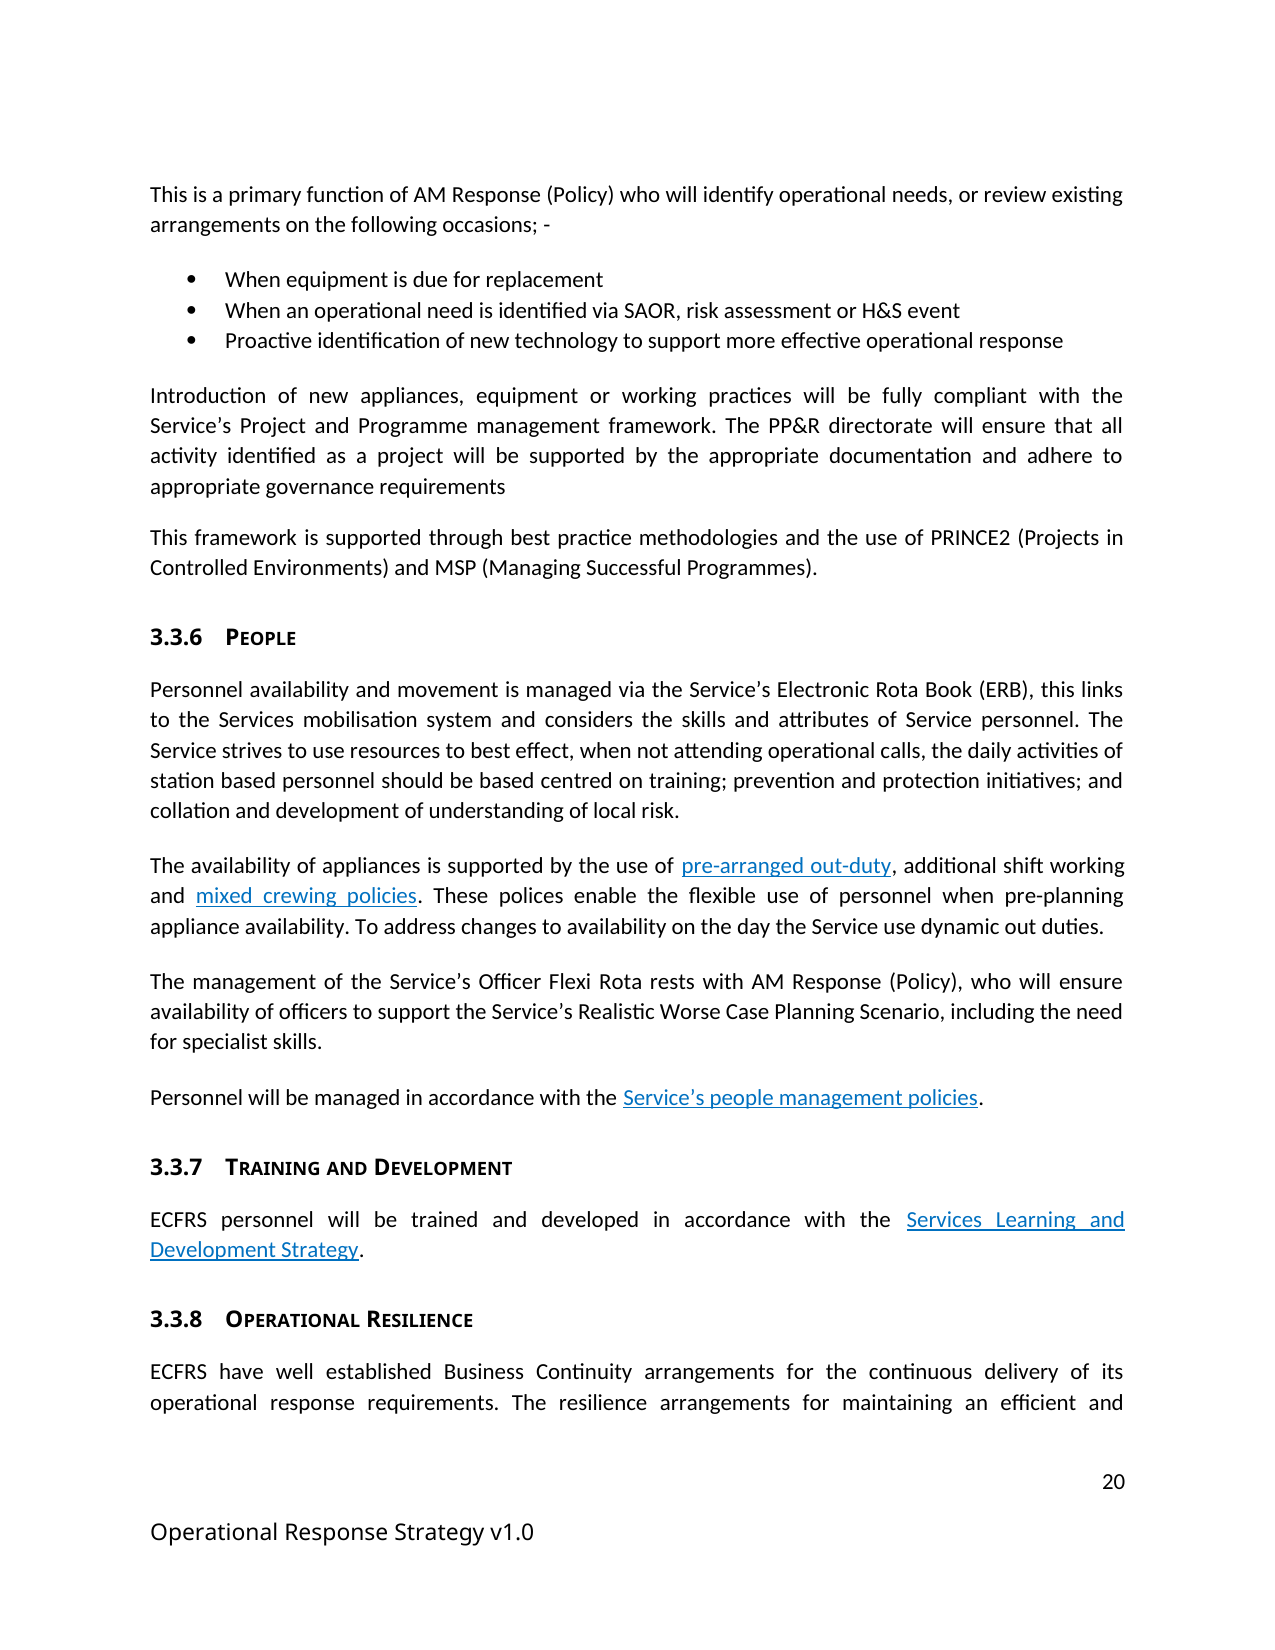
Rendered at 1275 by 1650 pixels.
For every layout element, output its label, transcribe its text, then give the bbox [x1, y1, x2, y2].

subtitle Training and Development [150, 1150, 1125, 1182]
subtitle Operational Resilience [150, 1303, 1125, 1334]
text This framework is supported through best practice methodologies and the use of PRINCE2 (Projects in Controlled Environments) and MSP (Managing Successful Programmes). [150, 523, 1125, 581]
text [150, 1357, 1125, 1416]
text Personnel will be managed in accordance with the Service’s people management policies. [150, 1083, 1125, 1111]
text ECFRS personnel will be trained and developed in accordance with the Services Learning and Development Strategy. [150, 1205, 1125, 1263]
text The management of the Service’s Officer Flexi Rota rests with AM Response (Policy), who will ensure availability of officers to support the Service’s Realistic Worse Case Planning Scenario, including the need for specialist skills. [150, 967, 1125, 1056]
list When equipment is due for replacement [187, 266, 1125, 294]
text The availability of appliances is supported by the use of pre-arranged out-duty, additional shift working and mixed crewing policies. These polices enable the flexible use of personnel when pre-planning appliance availability. To address changes to availability on the day the Service use dynamic out duties. [150, 851, 1125, 940]
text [150, 150, 1125, 238]
text Introduction of new appliances, equipment or working practices will be fully compliant with the Service’s Project and Programme management framework. The PP&R directorate will ensure that all activity identified as a project will be supported by the appropriate documentation and adhere to appropriate governance requirements [150, 381, 1125, 500]
text Personnel availability and movement is managed via the Service’s Electronic Rota Book (ERB), this links to the Services mobilisation system and considers the skills and attributes of Service personnel. The Service strives to use resources to best effect, when not attending operational calls, the daily activities of station based personnel should be based centred on training; prevention and protection initiatives; and collation and development of understanding of local risk. [150, 675, 1125, 824]
list Proactive identification of new technology to support more effective operational response [187, 326, 1125, 354]
list When an operational need is identified via SAOR, risk assessment or H&S event [187, 296, 1125, 324]
subtitle People [150, 621, 1125, 652]
